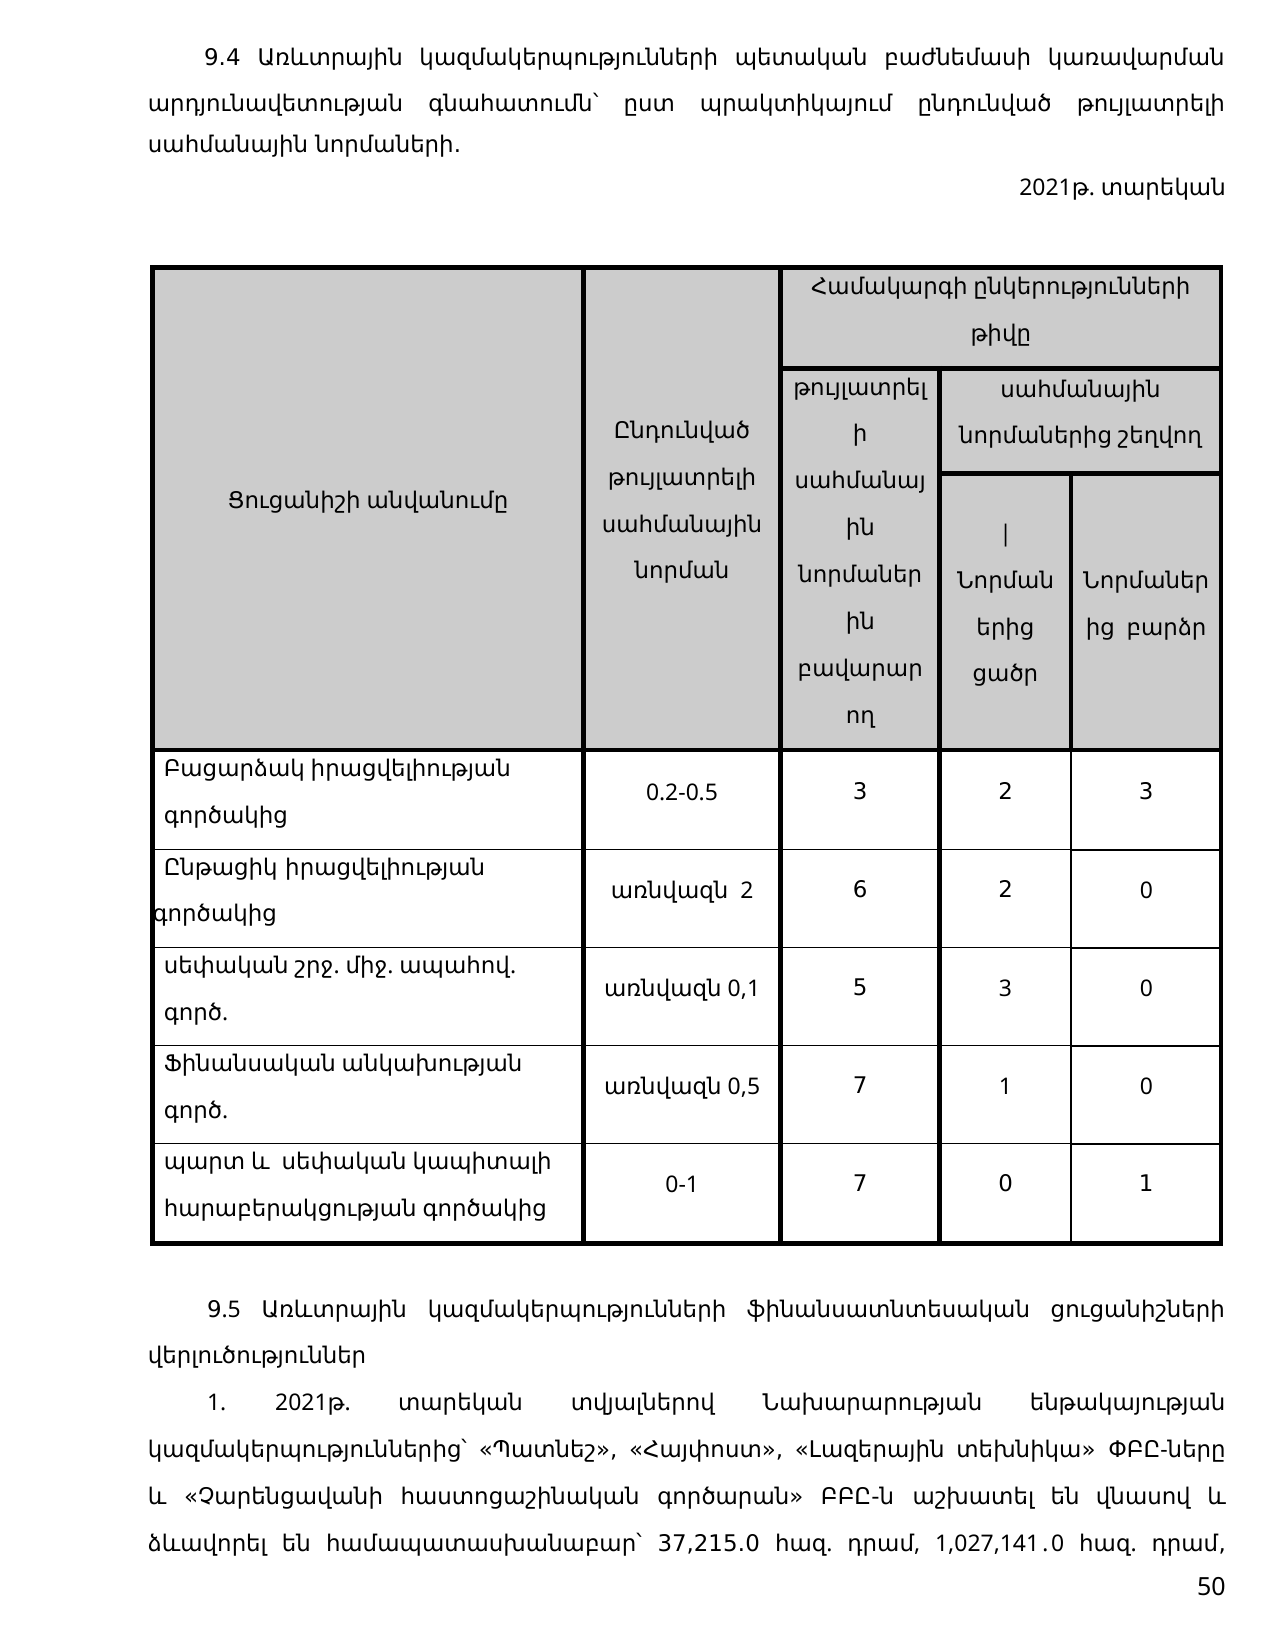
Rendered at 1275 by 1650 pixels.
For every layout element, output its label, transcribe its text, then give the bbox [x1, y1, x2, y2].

table_cell 0-1 [586, 1144, 778, 1241]
table_cell սահմանային նորմաներից շեղվող [942, 371, 1219, 471]
text 9.4 Առևտրային կազմակերպությունների պետական բաժնեմասի կառավարման արդյունավետության գնահատումն՝ ըստ պրակտիկայում ընդունված թույլատրելի սահմանային նորմաների. [148, 44, 1226, 158]
table_cell 7 [783, 1144, 937, 1241]
table_cell 2 [942, 752, 1070, 848]
table_cell սեփական շրջ. միջ. ապահով. գործ. [155, 948, 581, 1045]
table_cell 0 [1072, 949, 1219, 1045]
table_cell 6 [783, 850, 937, 947]
table_header Համակարգի ընկերությունների թիվը [783, 270, 1219, 366]
table_cell առնվազն 0,5 [586, 1046, 778, 1143]
table_cell 7 [783, 1046, 937, 1143]
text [148, 1386, 1226, 1558]
table_cell Ընթացիկ իրացվելիության գործակից [155, 850, 581, 947]
table_cell 1 [942, 1046, 1070, 1143]
table_cell 3 [942, 948, 1070, 1045]
table_cell 3 [783, 752, 937, 848]
table_cell 0 [942, 1144, 1070, 1241]
table_cell Նորմաներից բարձր [1073, 476, 1219, 748]
table_cell 0.2-0.5 [586, 752, 778, 848]
table_header Ընդունված թույլատրելի սահմանային նորման [586, 270, 778, 748]
text 2021թ. տարեկան [148, 171, 1226, 202]
table_cell 0 [1072, 1047, 1219, 1143]
table_cell 1 [1072, 1145, 1219, 1241]
table_cell 5 [783, 948, 937, 1045]
table_cell թույլատրելի սահմանային նորմաներին բավարարող [783, 371, 937, 748]
table_cell Բացարձակ իրացվելիության գործակից [155, 752, 581, 848]
table_cell առնվազն 0,1 [586, 948, 778, 1045]
table_header Ցուցանիշի անվանումը [155, 270, 581, 748]
table_cell 0 [1072, 851, 1219, 947]
table_cell առնվազն 2 [586, 850, 778, 947]
table_cell |Նորմաներից ցածր [942, 476, 1069, 748]
text 9.5 Առևտրային կազմակերպությունների ֆինանսատնտեսական ցուցանիշների վերլուծություններ [148, 1292, 1226, 1371]
table_cell 3 [1072, 752, 1219, 848]
table_cell պարտ և սեփական կապիտալի հարաբերակցության գործակից [155, 1144, 581, 1241]
table_cell 2 [942, 850, 1070, 947]
table_cell Ֆինանսական անկախության գործ. [155, 1046, 581, 1143]
